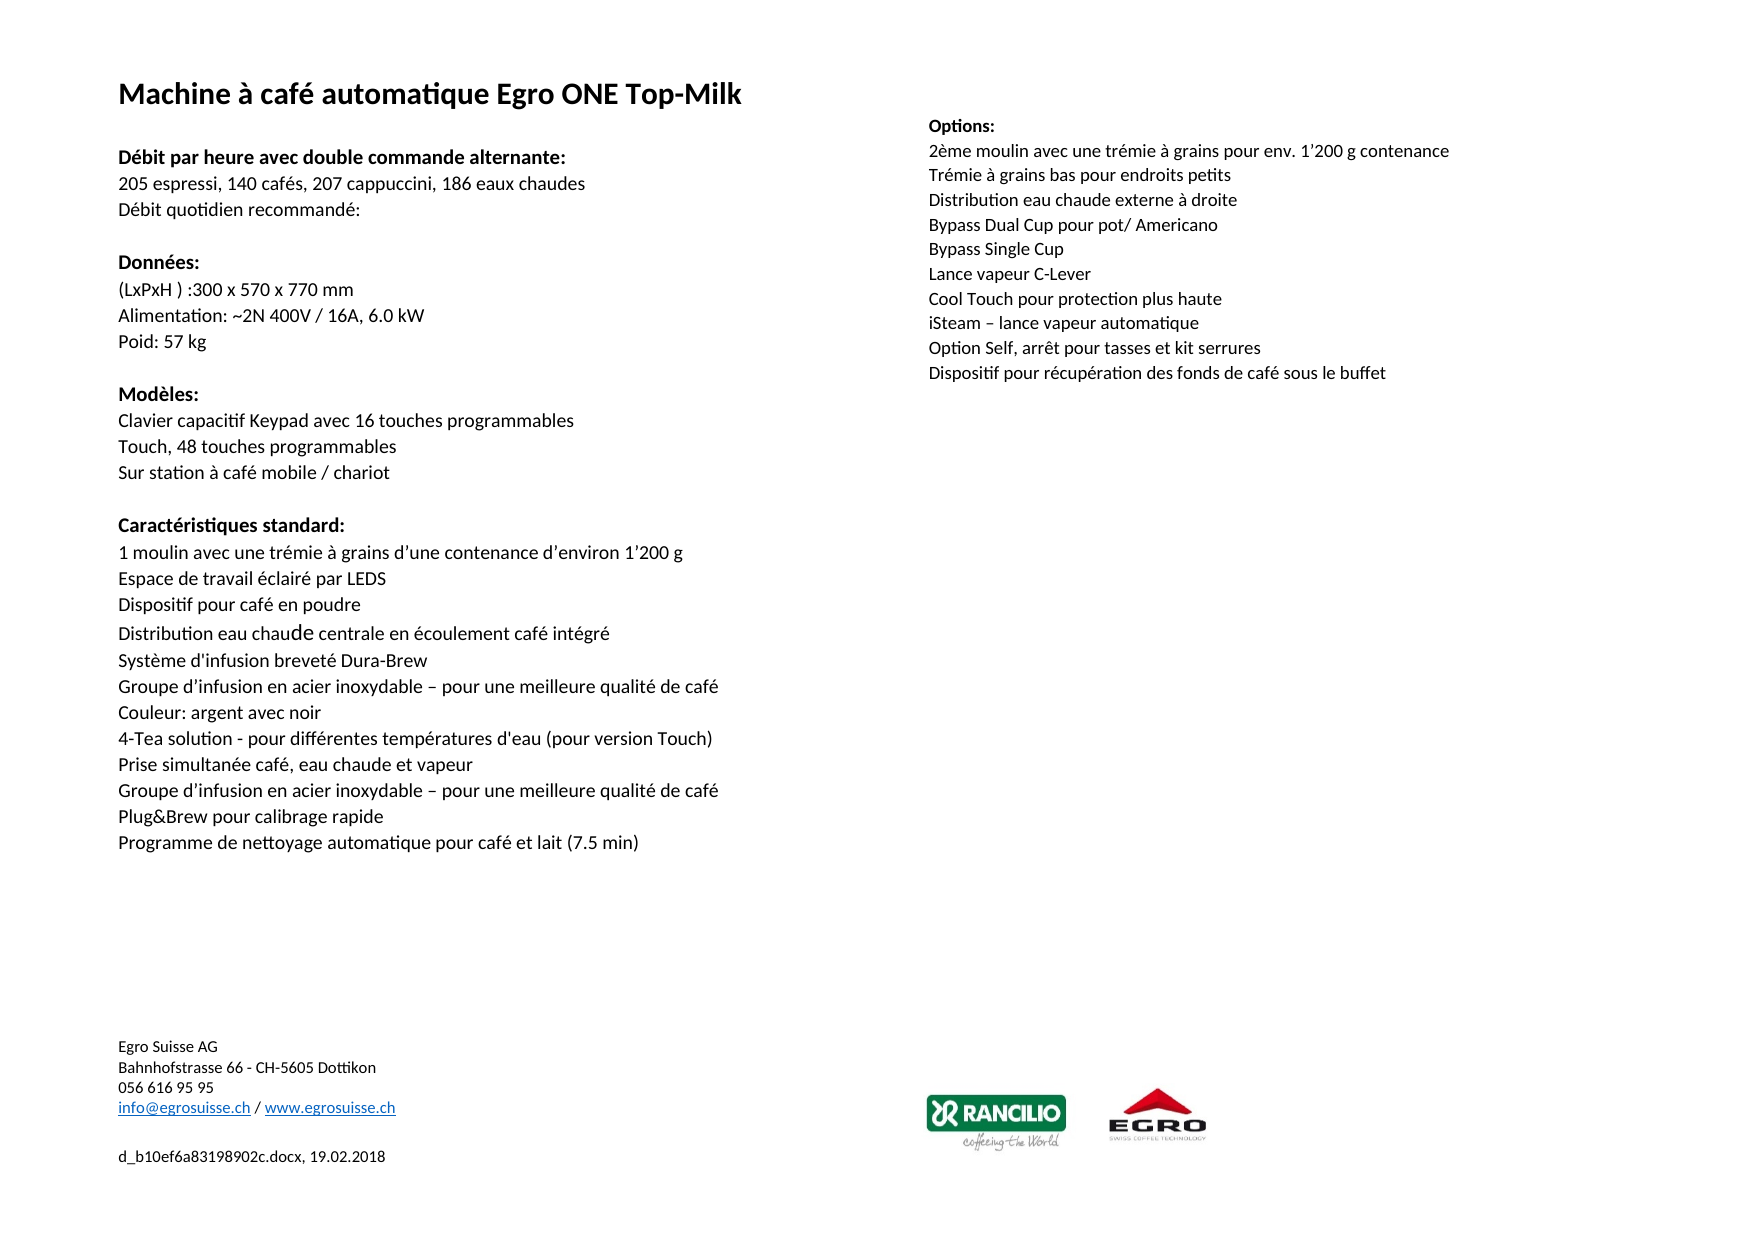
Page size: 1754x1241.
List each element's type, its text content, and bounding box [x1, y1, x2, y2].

text Touch, 48 touches programmables Sur station à café mobile / chariot [118, 434, 855, 484]
text Alimentation: ~2N 400V / 16A, 6.0 kW [118, 303, 855, 327]
text Cool Touch pour protection plus haute [928, 287, 1665, 310]
text Trémie à grains bas pour endroits petits [928, 163, 1665, 186]
text Poid: 57 kg [118, 329, 855, 353]
text Distribution eau chaude externe à droite [928, 188, 1665, 211]
text 4-Tea solution - pour différentes températures d'eau (pour version Touch) Prise simultanée café, eau chaude et vapeur Groupe d’infusion en acier inoxydable – pour une meilleure qualité de café Plug&Brew pour calibrage rapide Programme de nettoyage automatique pour café et lait (7.5 min) [118, 726, 855, 855]
text Données: [118, 249, 855, 275]
text Bypass Single Cup [928, 237, 1665, 260]
text Lance vapeur C-Lever [928, 262, 1665, 285]
text Clavier capacitif Keypad avec 16 touches programmables [118, 408, 855, 432]
picture [835, 1061, 1298, 1178]
text Options: 2ème moulin avec une trémie à grains pour env. 1’200 g contenance [928, 114, 1665, 162]
text Bypass Dual Cup pour pot/ Americano [928, 213, 1665, 236]
text iSteam – lance vapeur automatique [928, 312, 1665, 334]
text Option Self, arrêt pour tasses et kit serrures [928, 336, 1665, 359]
text Débit quotidien recommandé: [118, 197, 855, 221]
text Modèles: [118, 381, 855, 406]
text (LxPxH ) :300 x 570 x 770 mm [118, 277, 855, 301]
text Caractéristiques standard: 1 moulin avec une trémie à grains d’une contenance d’environ 1’200 g Espace de travail éclairé par LEDS Dispositif pour café en poudre Distribution eau chaude centrale en écoulement café intégré Système d'infusion breveté Dura-Brew Groupe d’infusion en acier inoxydable – pour une meilleure qualité de café Couleur: argent avec noir [118, 486, 855, 724]
text Débit par heure avec double commande alternante: 205 espressi, 140 cafés, 207 cappuccini, 186 eaux chaudes [118, 144, 855, 195]
text Dispositif pour récupération des fonds de café sous le buffet [928, 361, 1665, 414]
